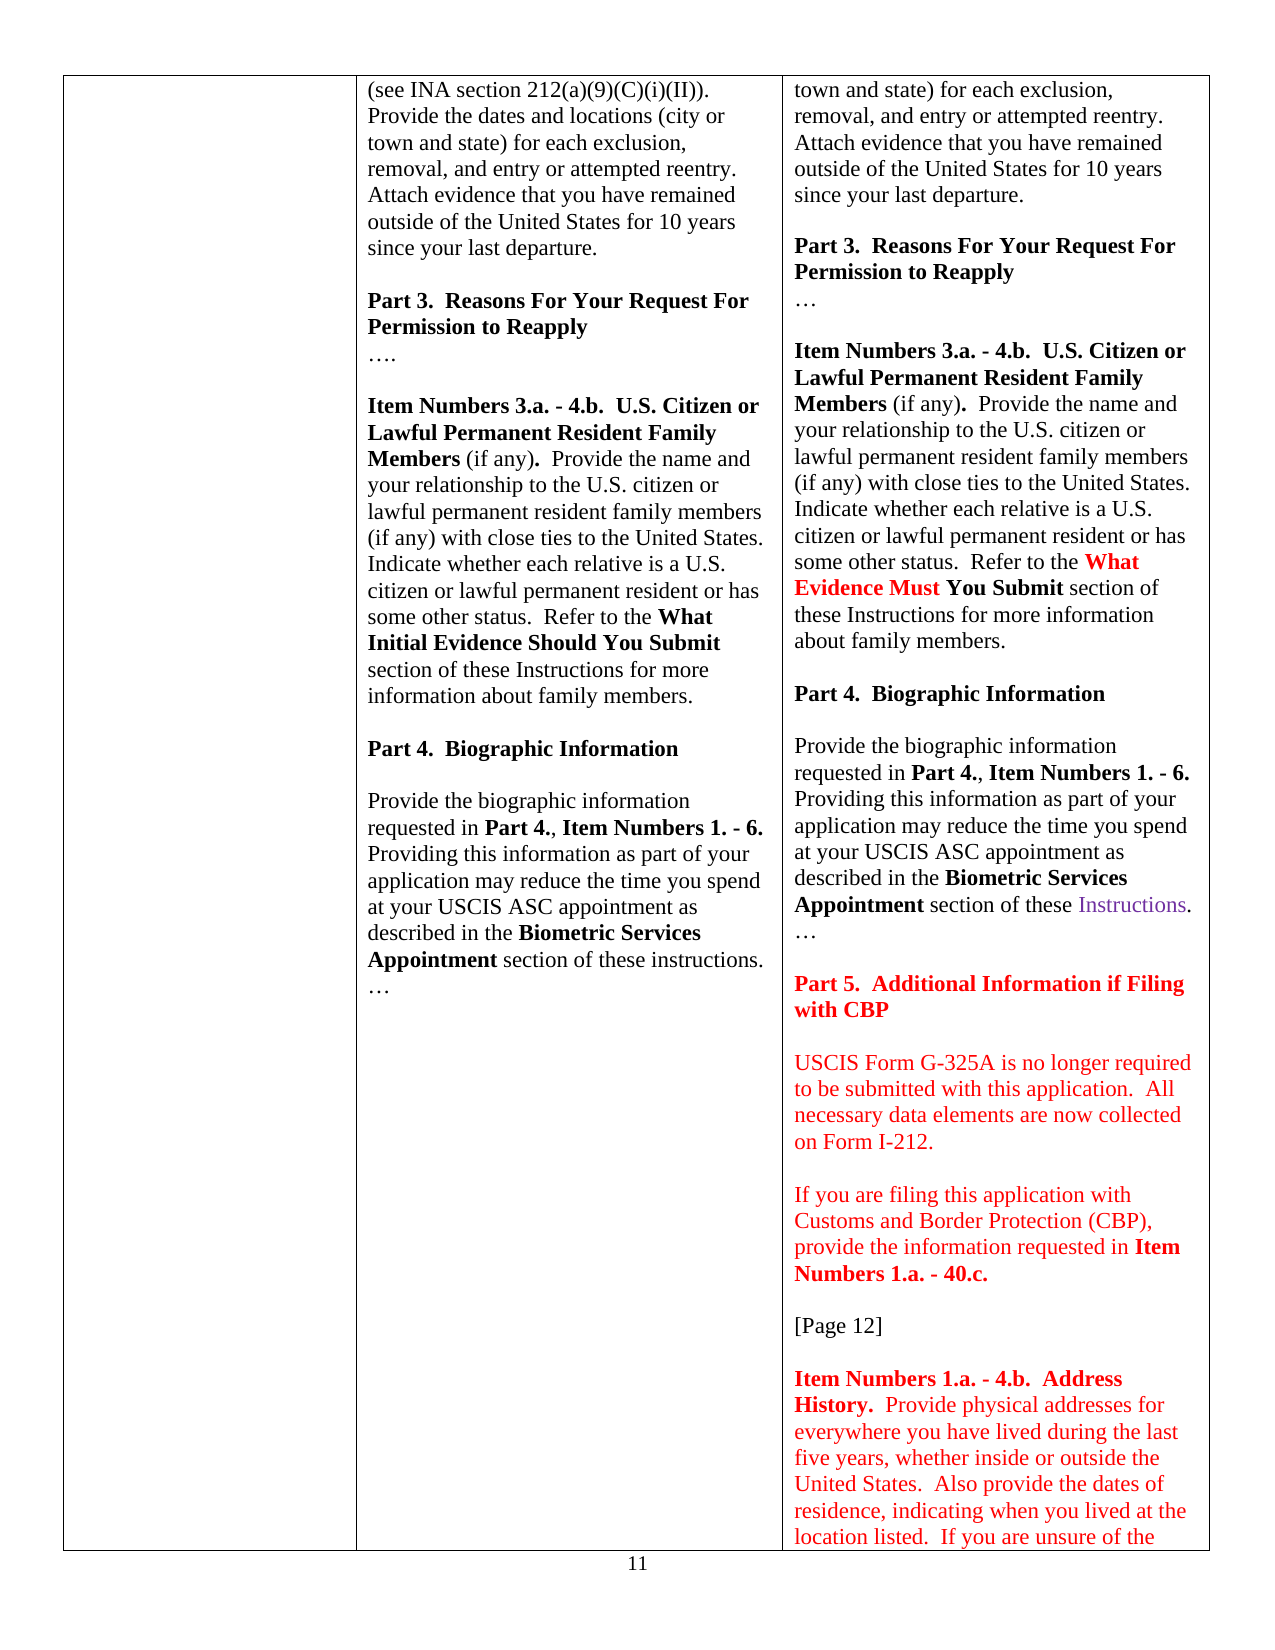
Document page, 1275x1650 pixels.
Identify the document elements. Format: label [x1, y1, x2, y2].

table_cell [783, 76, 1209, 1549]
table_cell [357, 76, 782, 1549]
table_cell [64, 76, 356, 1549]
